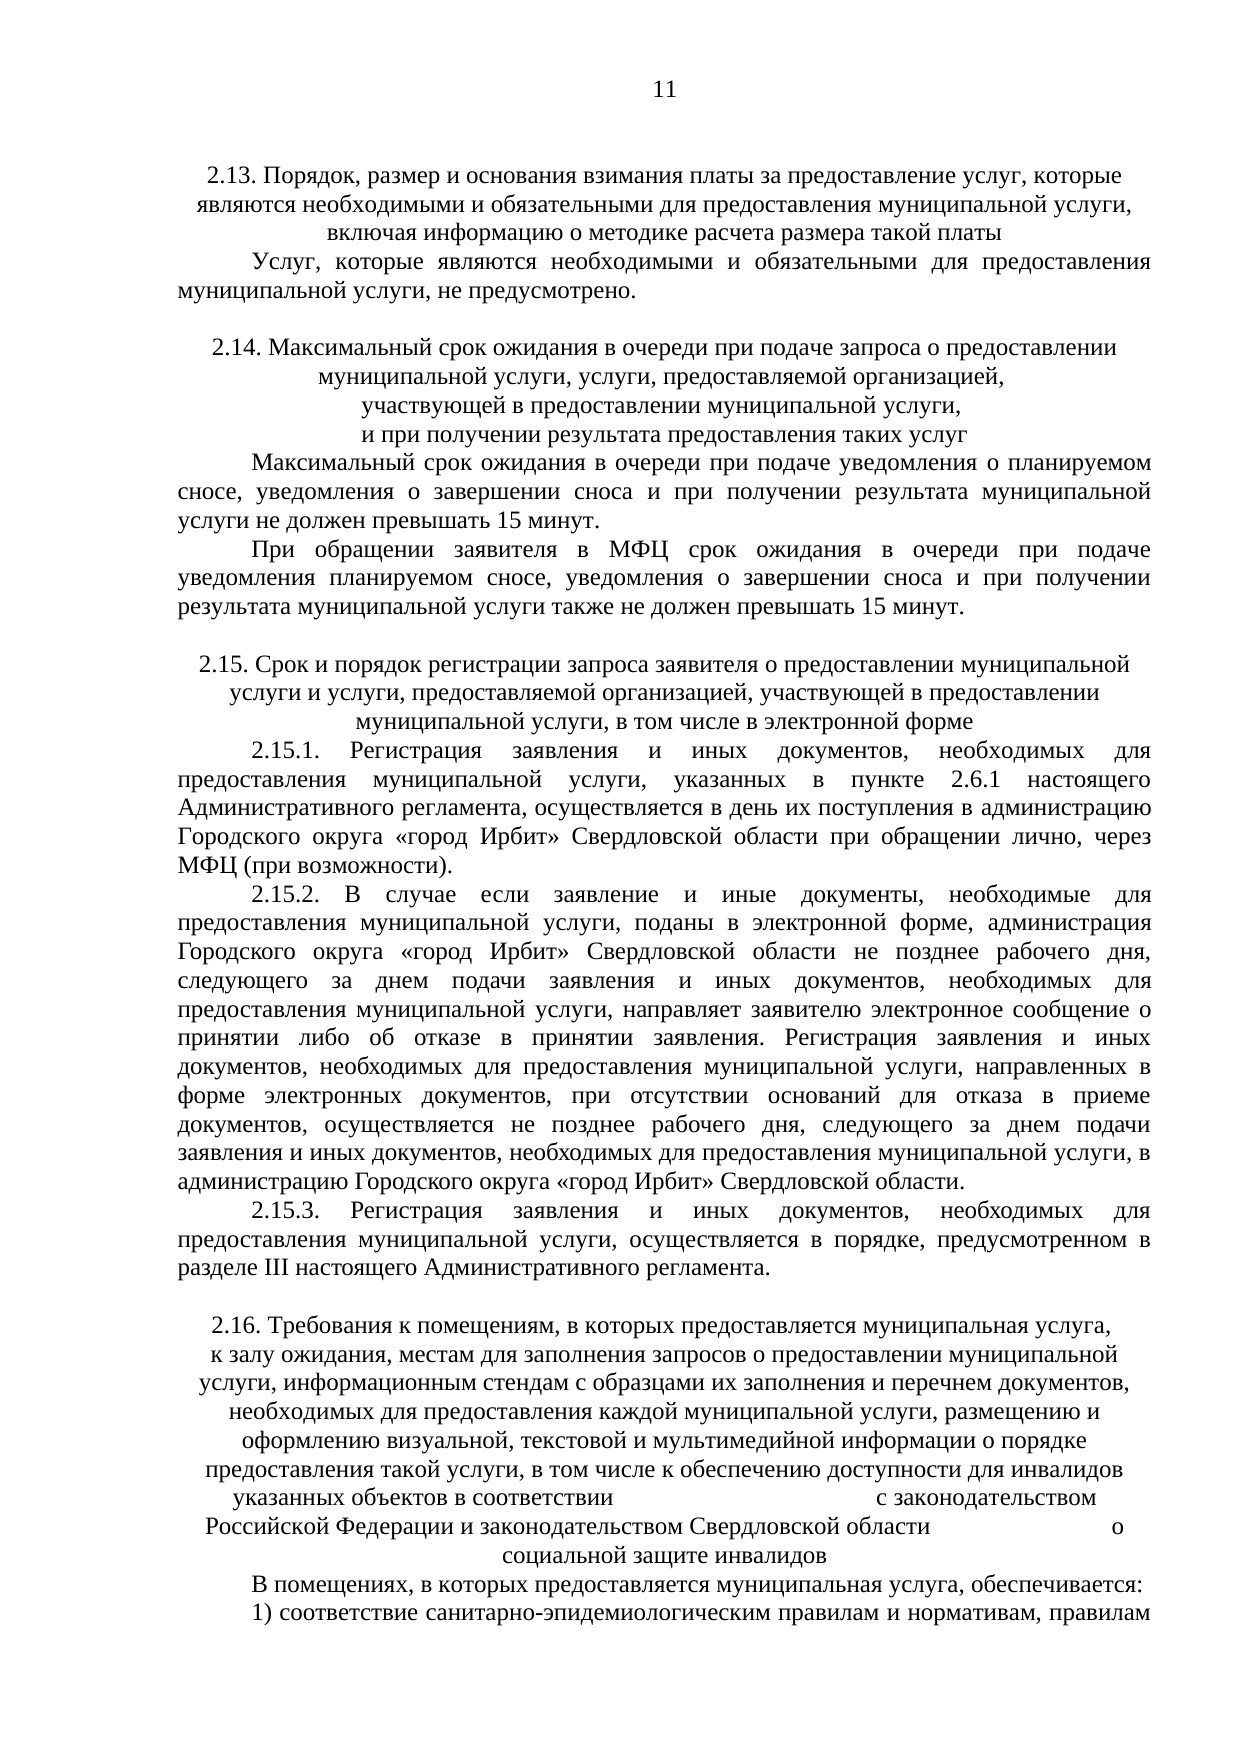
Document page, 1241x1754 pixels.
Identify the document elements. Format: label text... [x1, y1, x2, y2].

text 2.14. Максимальный срок ожидания в очереди при подаче запроса о предоставлении муниципальной услуги, услуги, предоставляемой организацией, участвующей в предоставлении муниципальной услуги, и при получении результата предоставления таких услуг [177, 332, 1152, 447]
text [177, 1597, 1152, 1626]
text Максимальный срок ожидания в очереди при подаче уведомления о планируемом сносе, уведомления о завершении сноса и при получении результата муниципальной услуги не должен превышать 15 минут. [177, 447, 1152, 534]
text В помещениях, в которых предоставляется муниципальная услуга, обеспечивается: [177, 1569, 1152, 1597]
text 2.15.1. Регистрация заявления и иных документов, необходимых для предоставления муниципальной услуги, указанных в пункте 2.6.1 настоящего Административного регламента, осуществляется в день их поступления в администрацию Городского округа «город Ирбит» Свердловской области при обращении лично, через МФЦ (при возможности). [177, 735, 1152, 879]
text При обращении заявителя в МФЦ срок ожидания в очереди при подаче уведомления планируемом сносе, уведомления о завершении сноса и при получении результата муниципальной услуги также не должен превышать 15 минут. [177, 534, 1152, 620]
text 2.13. Порядок, размер и основания взимания платы за предоставление услуг, которые являются необходимыми и обязательными для предоставления муниципальной услуги, включая информацию о методике расчета размера такой платы [177, 160, 1152, 246]
text Услуг, которые являются необходимыми и обязательными для предоставления муниципальной услуги, не предусмотрено. [177, 246, 1152, 304]
text 2.15. Срок и порядок регистрации запроса заявителя о предоставлении муниципальной услуги и услуги, предоставляемой организацией, участвующей в предоставлении муниципальной услуги, в том числе в электронной форме [177, 649, 1152, 735]
text 2.15.3. Регистрация заявления и иных документов, необходимых для предоставления муниципальной услуги, осуществляется в порядке, предусмотренном в разделе III настоящего Административного регламента. [177, 1195, 1152, 1281]
text 2.15.2. В случае если заявление и иные документы, необходимые для предоставления муниципальной услуги, поданы в электронной форме, администрация Городского округа «город Ирбит» Свердловской области не позднее рабочего дня, следующего за днем подачи заявления и иных документов, необходимых для предоставления муниципальной услуги, направляет заявителю электронное сообщение о принятии либо об отказе в принятии заявления. Регистрация заявления и иных документов, необходимых для предоставления муниципальной услуги, направленных в форме электронных документов, при отсутствии оснований для отказа в приеме документов, осуществляется не позднее рабочего дня, следующего за днем подачи заявления и иных документов, необходимых для предоставления муниципальной услуги, в администрацию Городского округа «город Ирбит» Свердловской области. [177, 879, 1152, 1195]
text 2.16. Требования к помещениям, в которых предоставляется муниципальная услуга, к залу ожидания, местам для заполнения запросов о предоставлении муниципальной услуги, информационным стендам с образцами их заполнения и перечнем документов, необходимых для предоставления каждой муниципальной услуги, размещению и оформлению визуальной, текстовой и мультимедийной информации о порядке предоставления такой услуги, в том числе к обеспечению доступности для инвалидов указанных объектов в соответствии с законодательством Российской Федерации и законодательством Свердловской области о социальной защите инвалидов [177, 1310, 1152, 1569]
